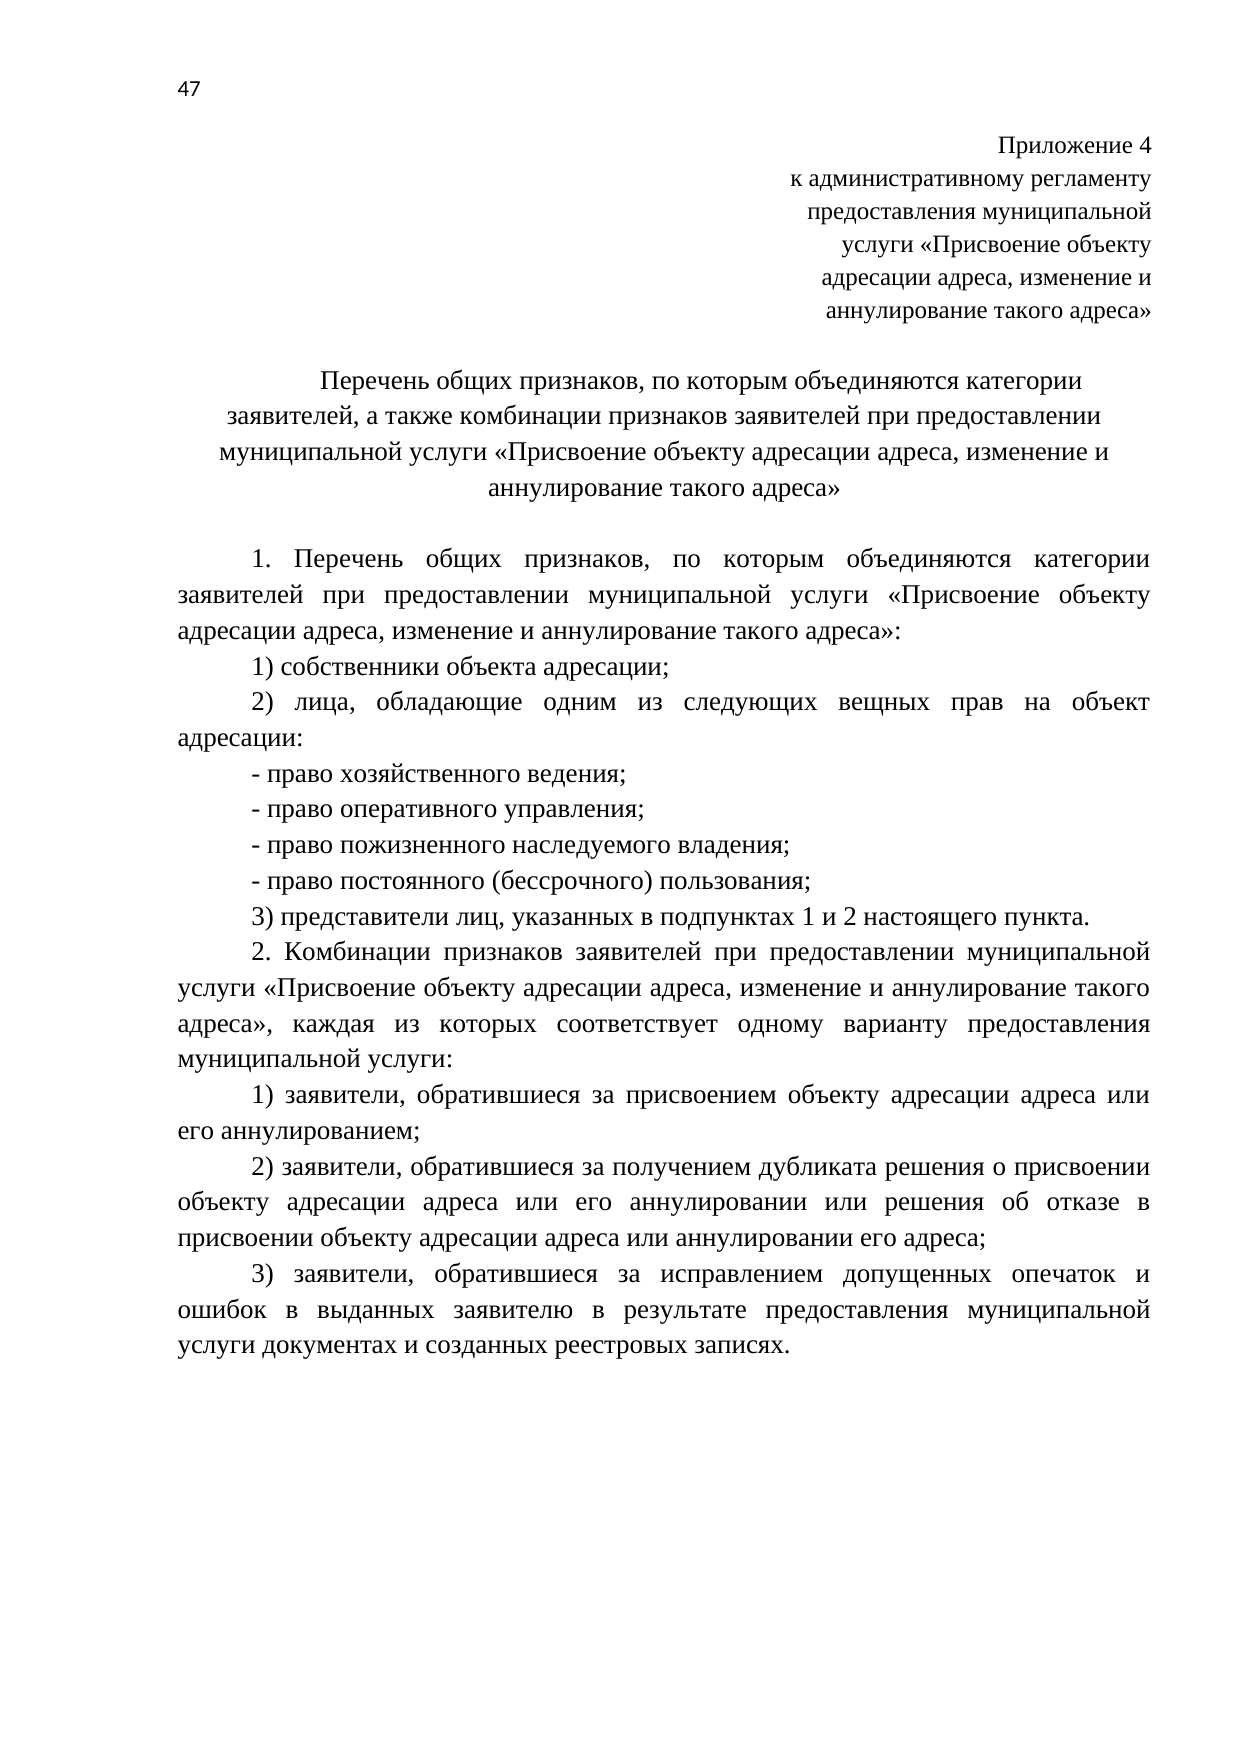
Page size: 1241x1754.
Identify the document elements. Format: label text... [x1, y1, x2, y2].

text 1) заявители, обратившиеся за присвоением объекту адресации адреса или его аннулированием; [177, 1078, 1152, 1145]
text - право оперативного управления; [177, 792, 1152, 824]
text 2) заявители, обратившиеся за получением дубликата решения о присвоении объекту адресации адреса или его аннулировании или решения об отказе в присвоении объекту адресации адреса или аннулировании его адреса; [177, 1150, 1152, 1252]
text 3) представители лиц, указанных в подпунктах 1 и 2 настоящего пункта. [177, 900, 1152, 931]
text Перечень общих признаков, по которым объединяются категории заявителей, а также комбинации признаков заявителей при предоставлении муниципальной услуги «Присвоение объекту адресации адреса, изменение и аннулирование такого адреса» [177, 364, 1152, 502]
text 1. Перечень общих признаков, по которым объединяются категории заявителей при предоставлении муниципальной услуги «Присвоение объекту адресации адреса, изменение и аннулирование такого адреса»: [177, 542, 1152, 645]
text 2. Комбинации признаков заявителей при предоставлении муниципальной услуги «Присвоение объекту адресации адреса, изменение и аннулирование такого адреса», каждая из которых соответствует одному варианту предоставления муниципальной услуги: [177, 935, 1152, 1074]
text - право хозяйственного ведения; [177, 757, 1152, 788]
text к административному регламенту предоставления муниципальной услуги «Присвоение объекту адресации адреса, изменение и аннулирование такого адреса» [768, 163, 1152, 324]
text 3) заявители, обратившиеся за исправлением допущенных опечаток и ошибок в выданных заявителю в результате предоставления муниципальной услуги документах и созданных реестровых записях. [177, 1257, 1152, 1359]
text 2) лица, обладающие одним из следующих вещных прав на объект адресации: [177, 685, 1152, 752]
text 1) собственники объекта адресации; [177, 649, 1152, 681]
text - право пожизненного наследуемого владения; [177, 828, 1152, 859]
text - право постоянного (бессрочного) пользования; [177, 864, 1152, 895]
text Приложение 4 [768, 130, 1152, 159]
